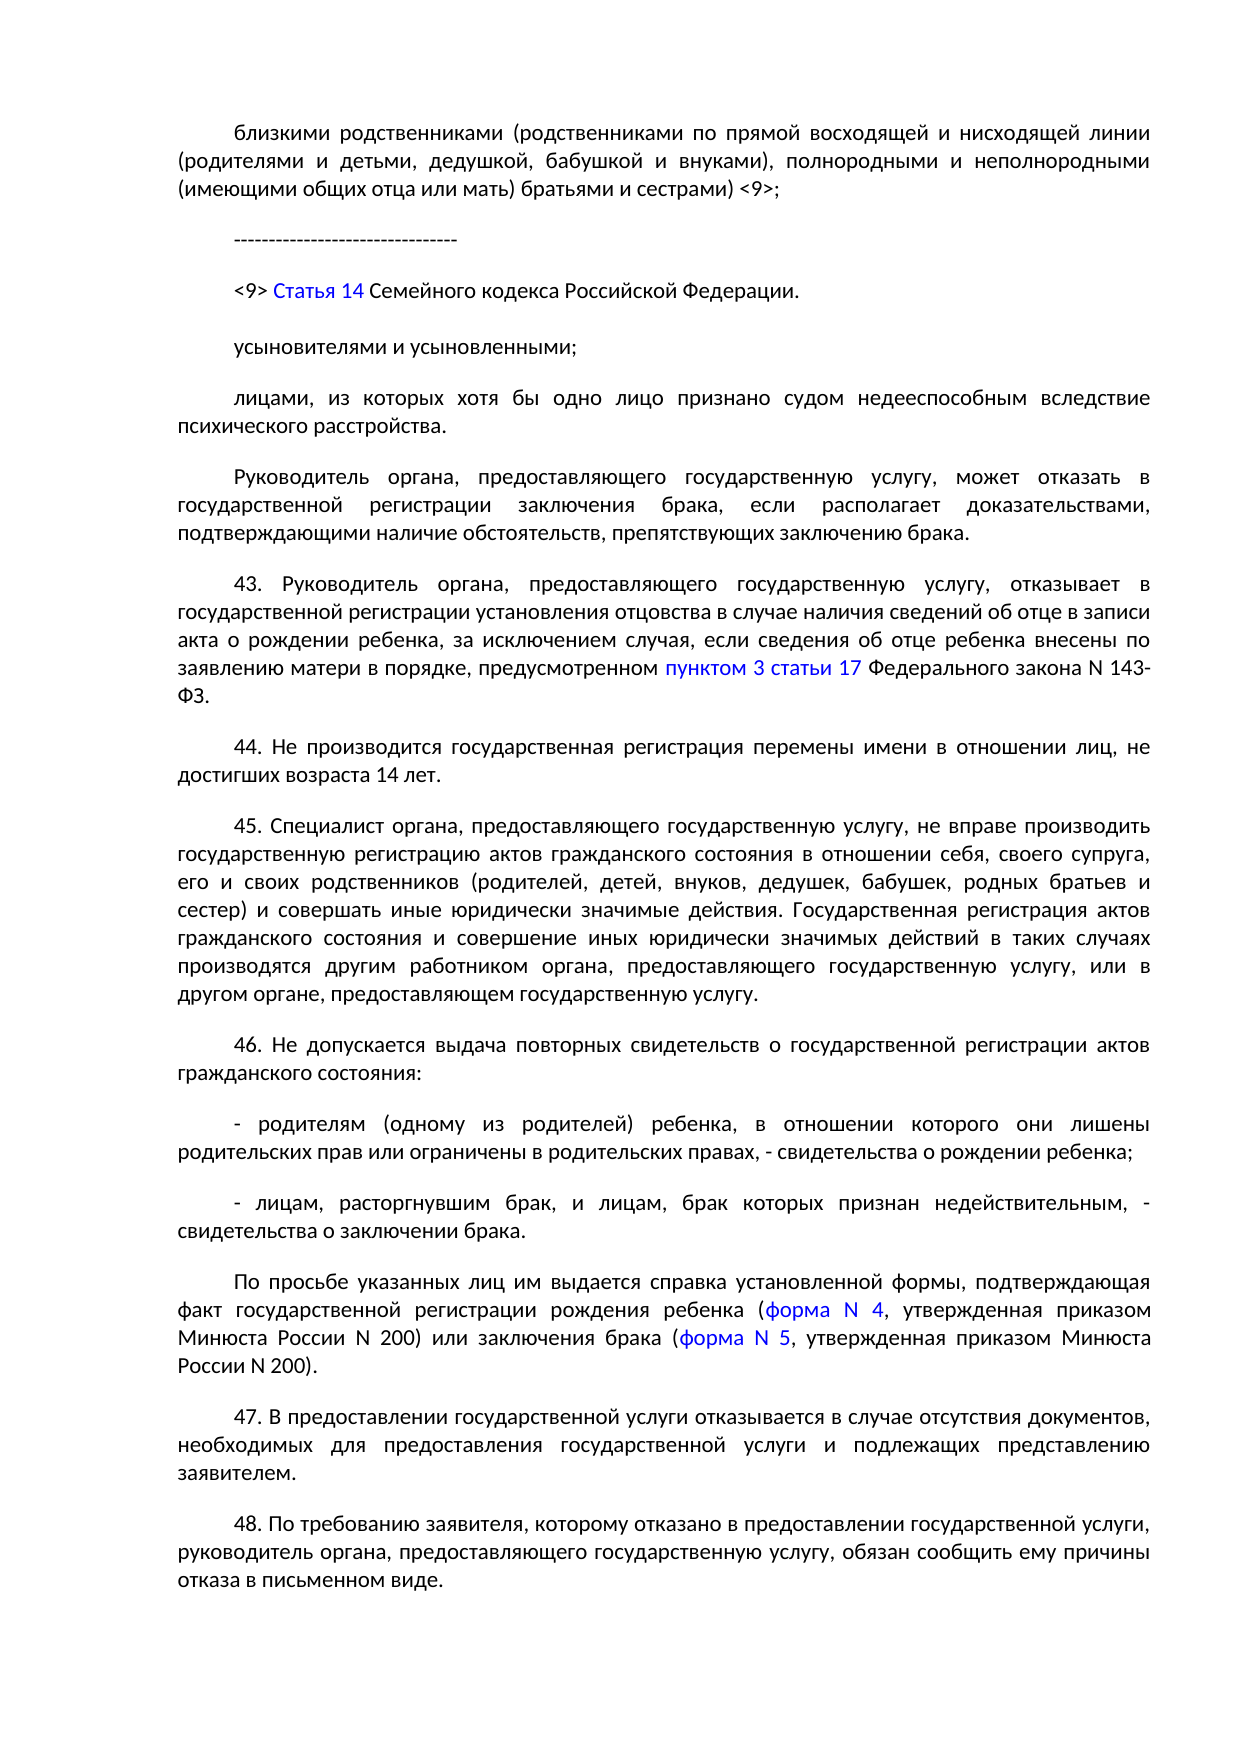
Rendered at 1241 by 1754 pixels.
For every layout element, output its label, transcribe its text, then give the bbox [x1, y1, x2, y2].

text 47. В предоставлении государственной услуги отказывается в случае отсутствия документов, необходимых для предоставления государственной услуги и подлежащих представлению заявителем. [177, 1402, 1152, 1486]
text - родителям (одному из родителей) ребенка, в отношении которого они лишены родительских прав или ограничены в родительских правах, - свидетельства о рождении ребенка; [177, 1109, 1152, 1165]
text <9> Статья 14 Семейного кодекса Российской Федерации. [177, 276, 1152, 304]
text - лицам, расторгнувшим брак, и лицам, брак которых признан недействительным, - свидетельства о заключении брака. [177, 1188, 1152, 1244]
text лицами, из которых хотя бы одно лицо признано судом недееспособным вследствие психического расстройства. [177, 383, 1152, 439]
text 48. По требованию заявителя, которому отказано в предоставлении государственной услуги, руководитель органа, предоставляющего государственную услугу, обязан сообщить ему причины отказа в письменном виде. [177, 1509, 1152, 1593]
text близкими родственниками (родственниками по прямой восходящей и нисходящей линии (родителями и детьми, дедушкой, бабушкой и внуками), полнородными и неполнородными (имеющими общих отца или мать) братьями и сестрами) <9>; [177, 118, 1152, 202]
text -------------------------------- [177, 225, 1152, 253]
text усыновителями и усыновленными; [177, 332, 1152, 360]
text 46. Не допускается выдача повторных свидетельств о государственной регистрации актов гражданского состояния: [177, 1030, 1152, 1086]
text 43. Руководитель органа, предоставляющего государственную услугу, отказывает в государственной регистрации установления отцовства в случае наличия сведений об отце в записи акта о рождении ребенка, за исключением случая, если сведения об отце ребенка внесены по заявлению матери в порядке, предусмотренном пунктом 3 статьи 17 Федерального закона N 143-ФЗ. [177, 569, 1152, 709]
text Руководитель органа, предоставляющего государственную услугу, может отказать в государственной регистрации заключения брака, если располагает доказательствами, подтверждающими наличие обстоятельств, препятствующих заключению брака. [177, 462, 1152, 546]
text По просьбе указанных лиц им выдается справка установленной формы, подтверждающая факт государственной регистрации рождения ребенка (форма N 4, утвержденная приказом Минюста России N 200) или заключения брака (форма N 5, утвержденная приказом Минюста России N 200). [177, 1267, 1152, 1379]
text 44. Не производится государственная регистрация перемены имени в отношении лиц, не достигших возраста 14 лет. [177, 732, 1152, 788]
text 45. Специалист органа, предоставляющего государственную услугу, не вправе производить государственную регистрацию актов гражданского состояния в отношении себя, своего супруга, его и своих родственников (родителей, детей, внуков, дедушек, бабушек, родных братьев и сестер) и совершать иные юридически значимые действия. Государственная регистрация актов гражданского состояния и совершение иных юридически значимых действий в таких случаях производятся другим работником органа, предоставляющего государственную услугу, или в другом органе, предоставляющем государственную услугу. [177, 811, 1152, 1007]
